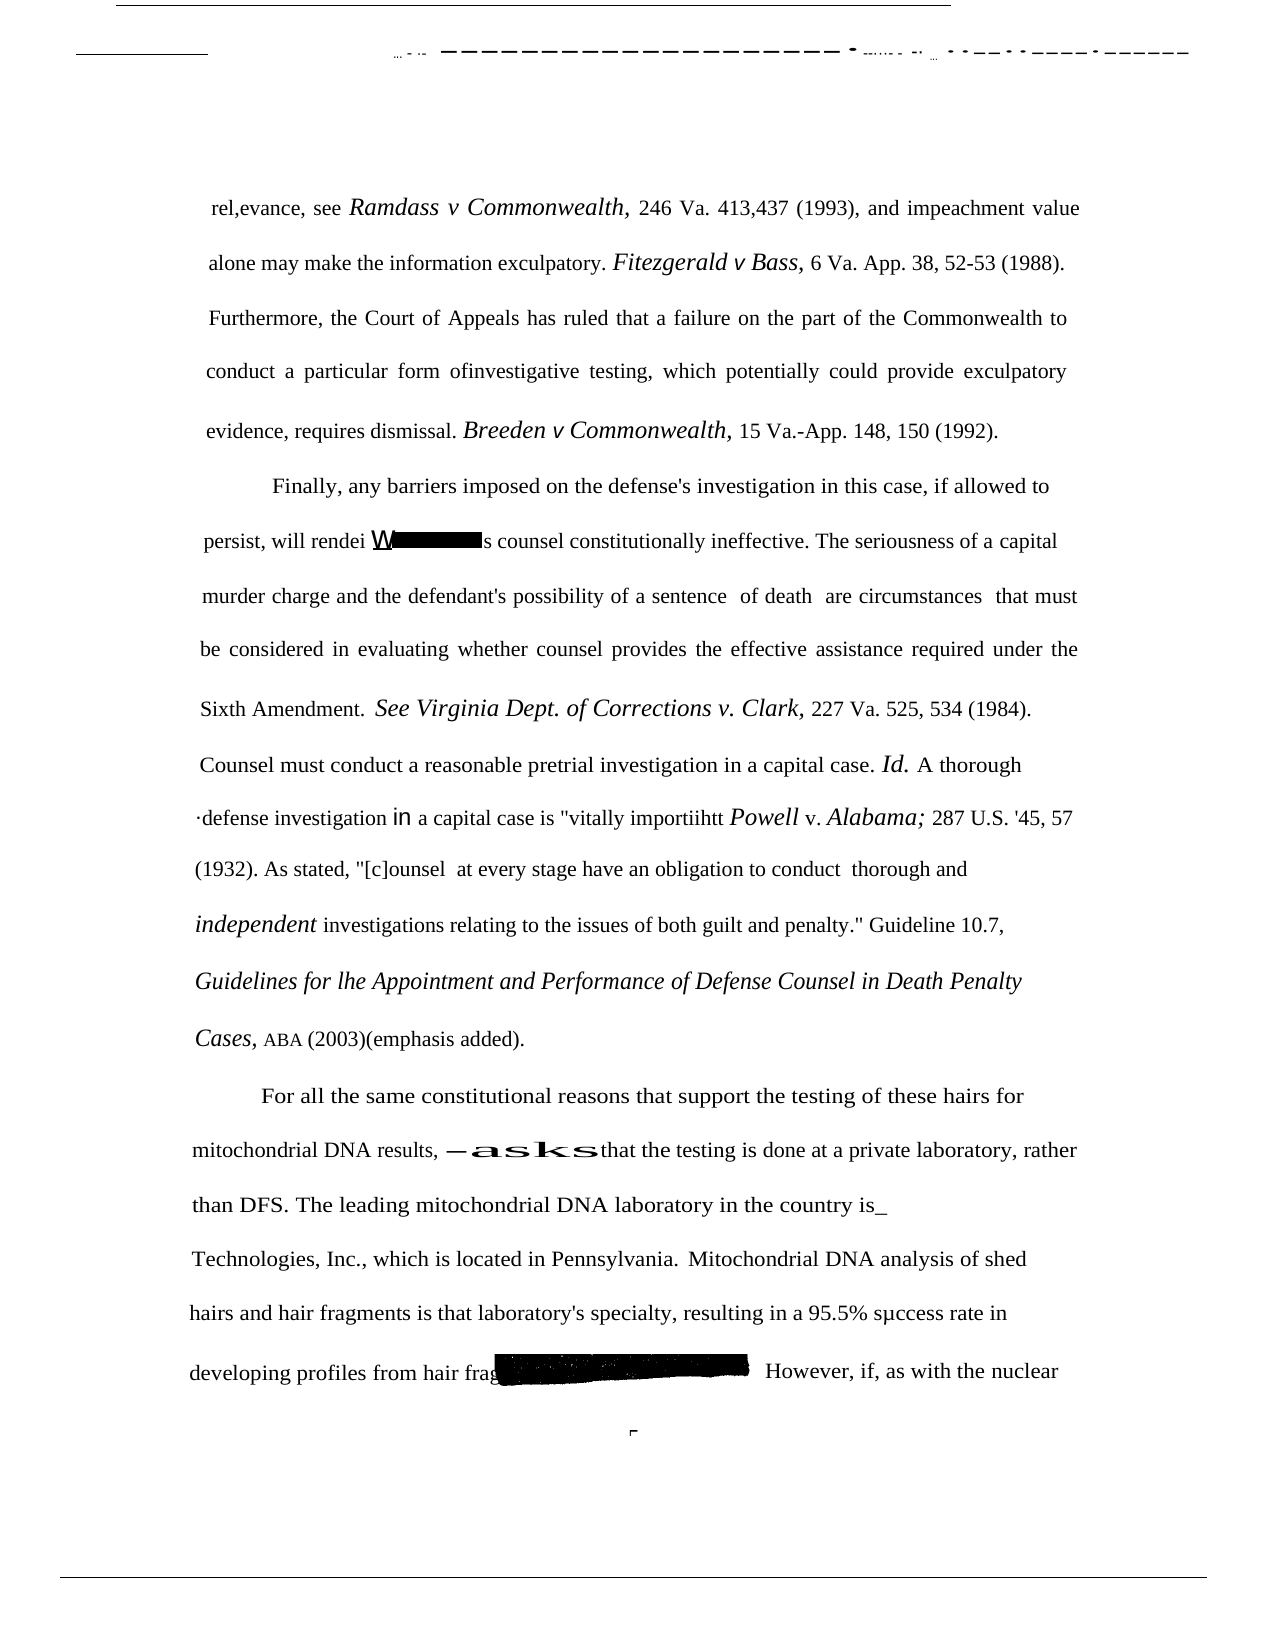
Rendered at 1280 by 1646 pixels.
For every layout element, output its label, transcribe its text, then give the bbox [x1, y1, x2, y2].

text For all the same constitutional reasons that support the testing of these hairs for mitochondrial DNA results, -asksthat the testing is done at a private laboratory, rather than DFS. The leading mitochondrial DNA laboratory in the country is_ [192, 1083, 1088, 1217]
text Technologies, Inc., which is located in Pennsylvania. Mitochondrial DNA analysis of shed hairs and hair fragments is that laboratory's specialty, resulting in a 95.5% sµccess rate in developing profiles from hair fragments. See However, if, as with the nuclear [189, 1246, 1070, 1386]
text Counsel must conduct a reasonable pretrial investigation in a capital case. Id. A thorough [199, 754, 1244, 777]
text persist, will rendei w s counsel constitutionally ineffective. The seriousness of a capital [202, 517, 1244, 556]
text ·defense investigation in a capital case is "vitally importiihtt Powell v. Alabama; 287 U.S. '45, 57 (1932). As stated, "[c]ounsel at every stage have an obligation to conduct thorough and independent investigations relating to the issues of both guilt and penalty." Guideline 10.7, Guidelines for lhe Appointment and Performance of Defense Counsel in Death Penalty Cases, ABA (2003)(emphasis added). [194, 802, 1088, 1052]
text Furthermore, the Court of Appeals has ruled that a failure on the part of the Commonwealth to conduct a particular form ofinvestigative testing, which potentially could provide exculpatory evidence, requires dismissal. Breeden v Commonwealth, 15 Va.-App. 148, 150 (1992). [206, 304, 1069, 443]
text murder charge and the defendant's possibility of a sentence of death are circumstances that must be considered in evaluating whether counsel provides the effective assistance required under the Sixth Amendment. See Virginia Dept. of Corrections v. Clark, 227 Va. 525, 534 (1984). [200, 583, 1080, 722]
text rel,evance, see Ramdass v Commonwealth, 246 Va. 413,437 (1993), and impeachment value alone may make the information exculpatory. Fitezgerald v Bass, 6 Va. App. 38, 52-53 (1988). [208, 192, 1080, 275]
text Finally, any barriers imposed on the defense's investigation in this case, if allowed to [272, 475, 1244, 498]
text ... - ·- --------------------·--···- - -· ... ··--··----·------ [393, 34, 1244, 64]
